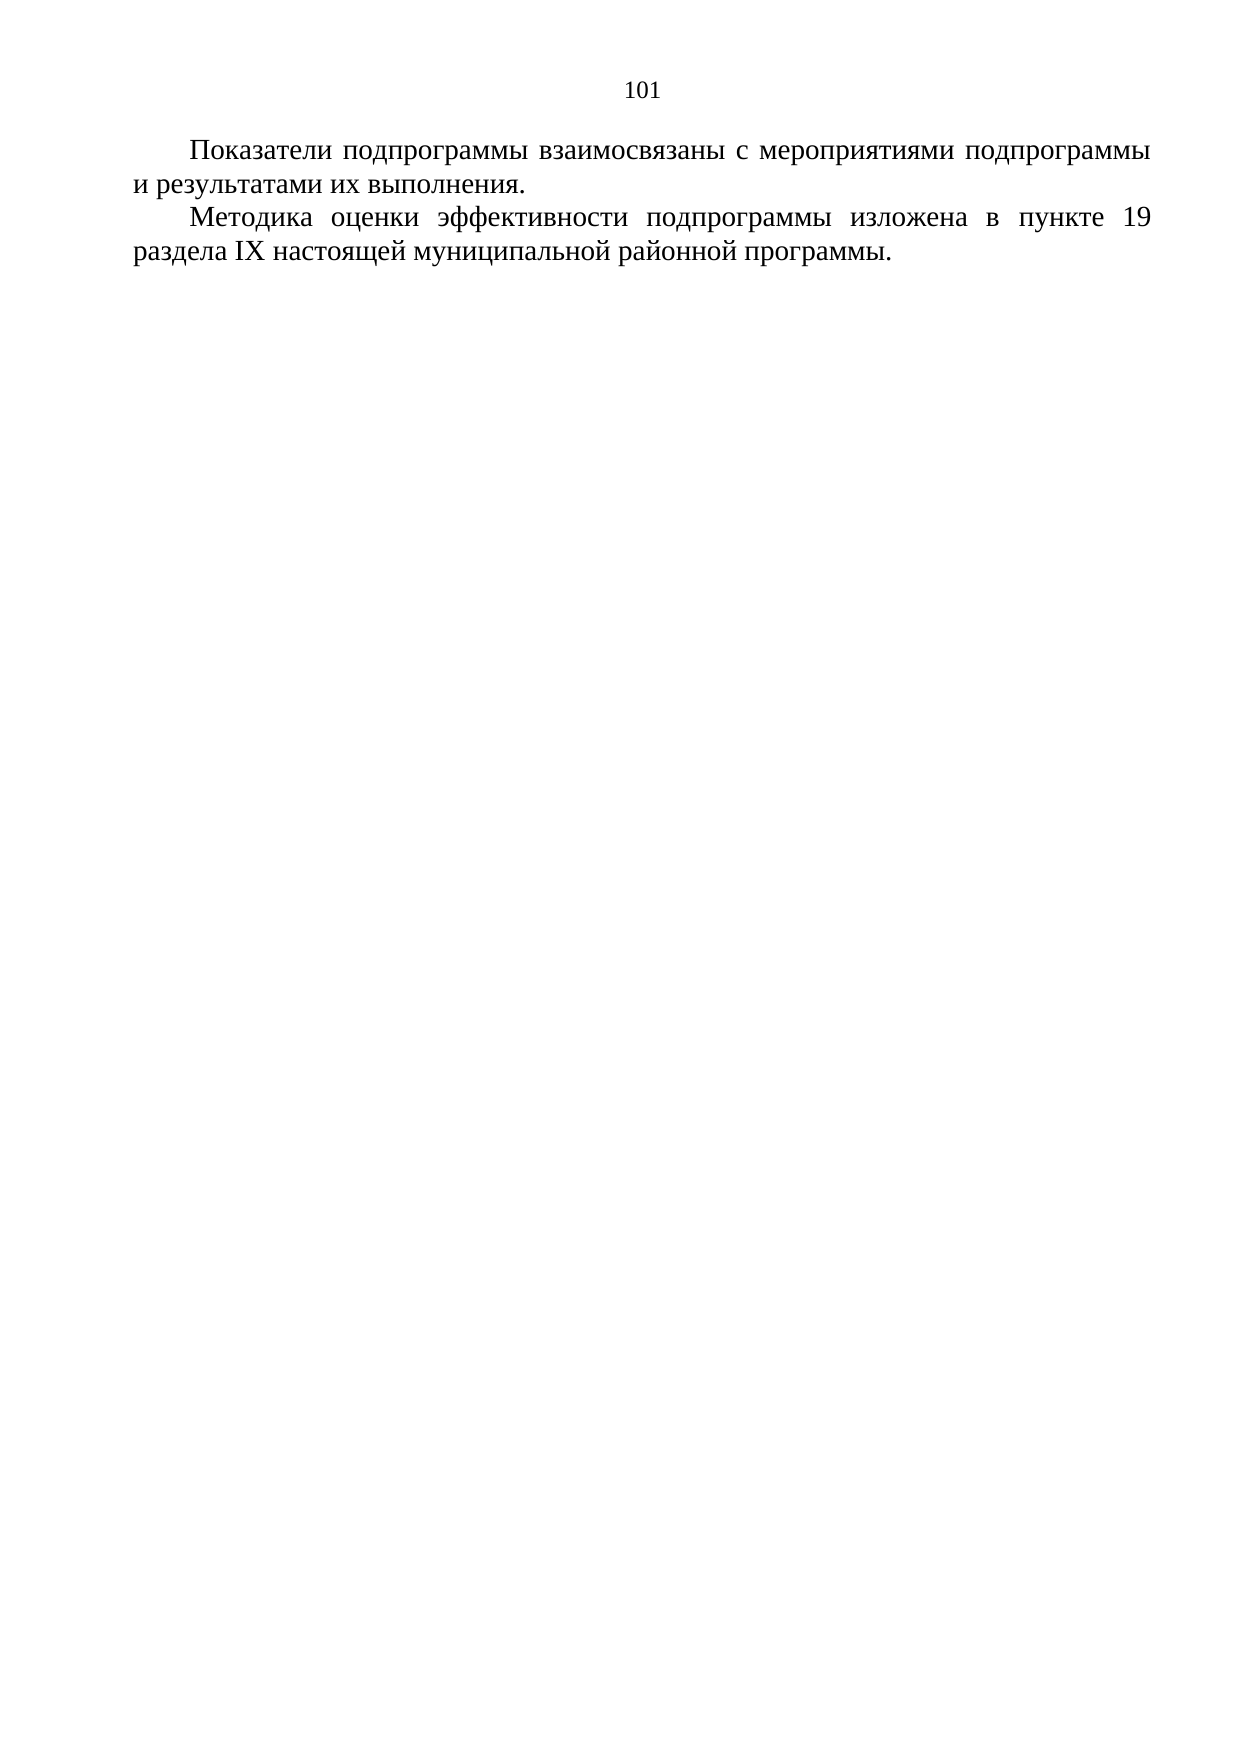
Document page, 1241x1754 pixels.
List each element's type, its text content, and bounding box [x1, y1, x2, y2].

text Методика оценки эффективности подпрограммы изложена в пункте 19 раздела IX настоящей муниципальной районной программы. [133, 199, 1152, 267]
text Показатели подпрограммы взаимосвязаны с мероприятиями подпрограммы и результатами их выполнения. [133, 132, 1152, 199]
